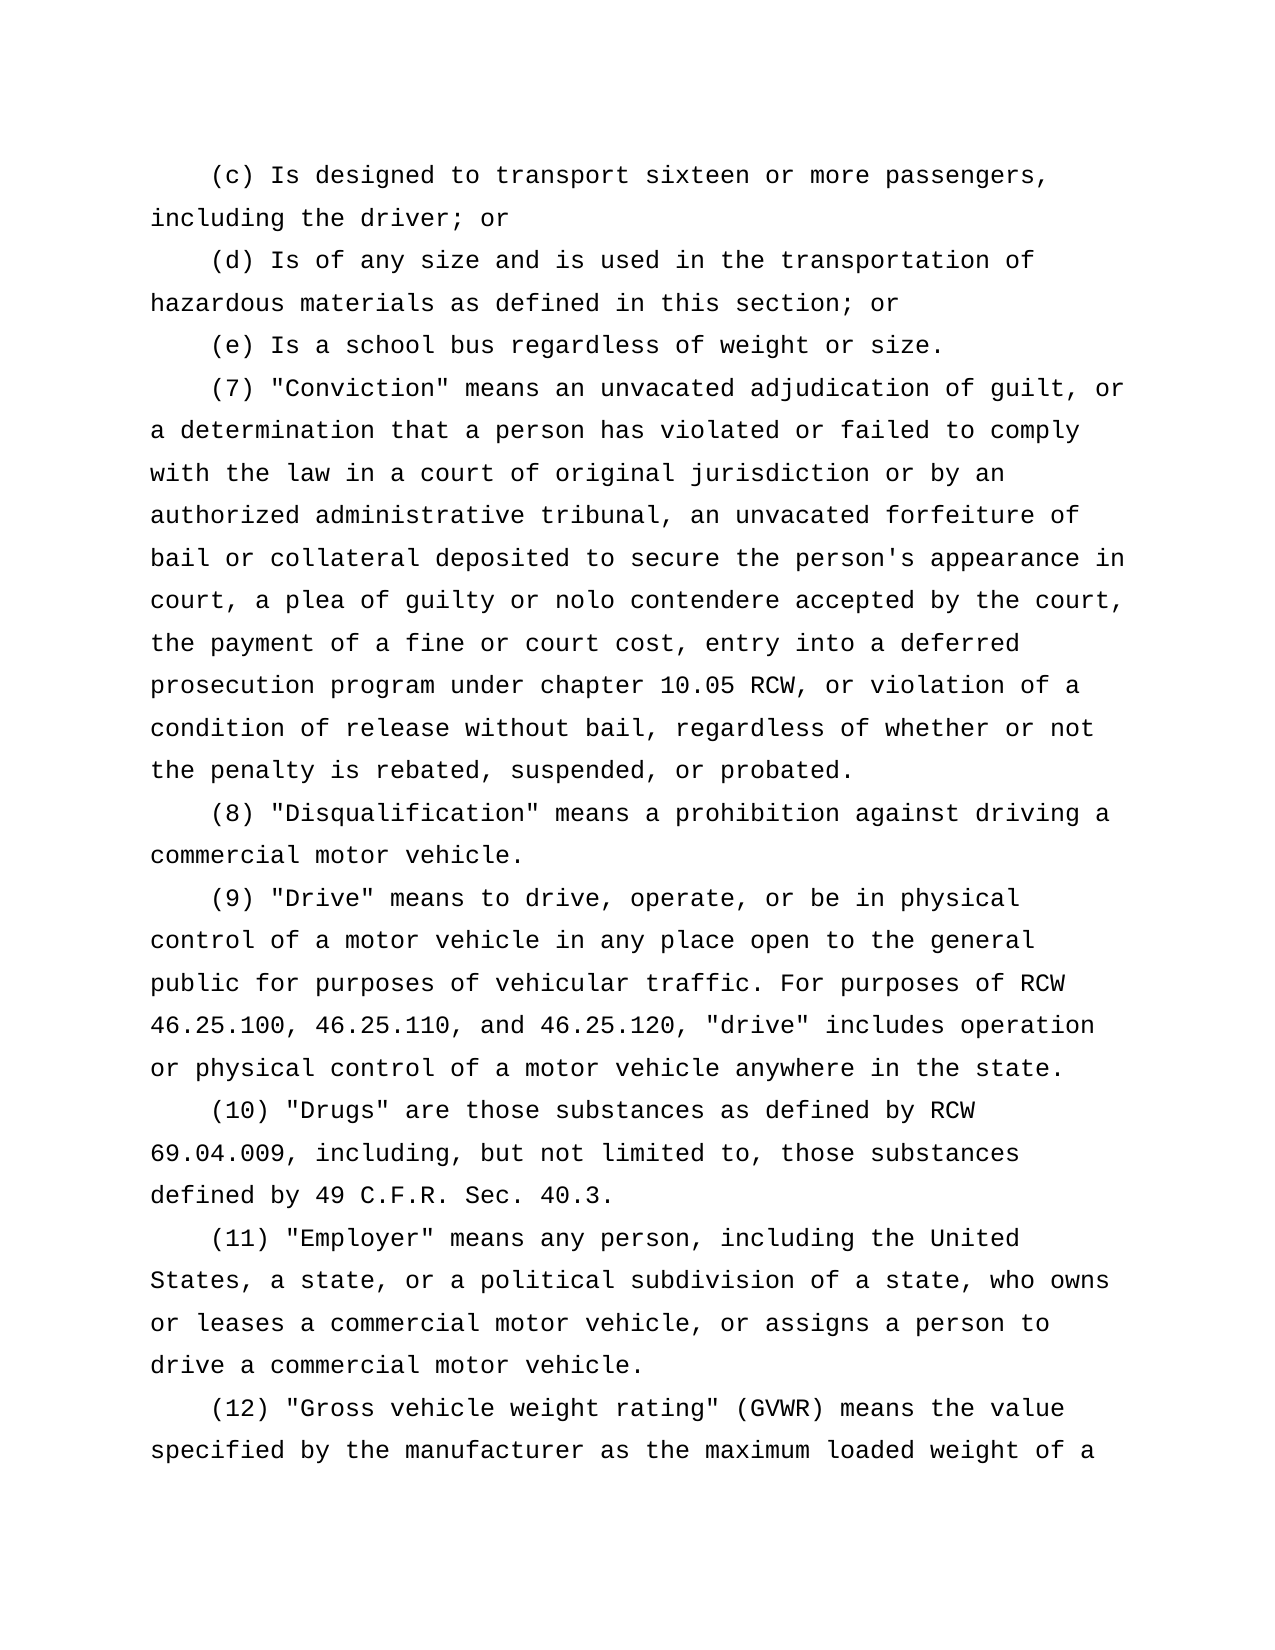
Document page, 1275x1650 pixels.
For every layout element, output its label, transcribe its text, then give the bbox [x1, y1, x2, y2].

text (11) "Employer" means any person, including the United States, a state, or a political subdivision of a state, who owns or leases a commercial motor vehicle, or assigns a person to drive a commercial motor vehicle. [150, 1212, 1125, 1382]
text (d) Is of any size and is used in the transportation of hazardous materials as defined in this section; or [150, 235, 1125, 320]
text (7) "Conviction" means an unvacated adjudication of guilt, or a determination that a person has violated or failed to comply with the law in a court of original jurisdiction or by an authorized administrative tribunal, an unvacated forfeiture of bail or collateral deposited to secure the person's appearance in court, a plea of guilty or nolo contendere accepted by the court, the payment of a fine or court cost, entry into a deferred prosecution program under chapter 10.05 RCW, or violation of a condition of release without bail, regardless of whether or not the penalty is rebated, suspended, or probated. [150, 362, 1125, 787]
text (e) Is a school bus regardless of weight or size. [150, 320, 1125, 362]
text (8) "Disqualification" means a prohibition against driving a commercial motor vehicle. [150, 787, 1125, 872]
text (9) "Drive" means to drive, operate, or be in physical control of a motor vehicle in any place open to the general public for purposes of vehicular traffic. For purposes of RCW 46.25.100, 46.25.110, and 46.25.120, "drive" includes operation or physical control of a motor vehicle anywhere in the state. [150, 872, 1125, 1085]
text (10) "Drugs" are those substances as defined by RCW 69.04.009, including, but not limited to, those substances defined by 49 C.F.R. Sec. 40.3. [150, 1085, 1125, 1212]
text (c) Is designed to transport sixteen or more passengers, including the driver; or [150, 150, 1125, 235]
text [150, 1382, 1125, 1467]
